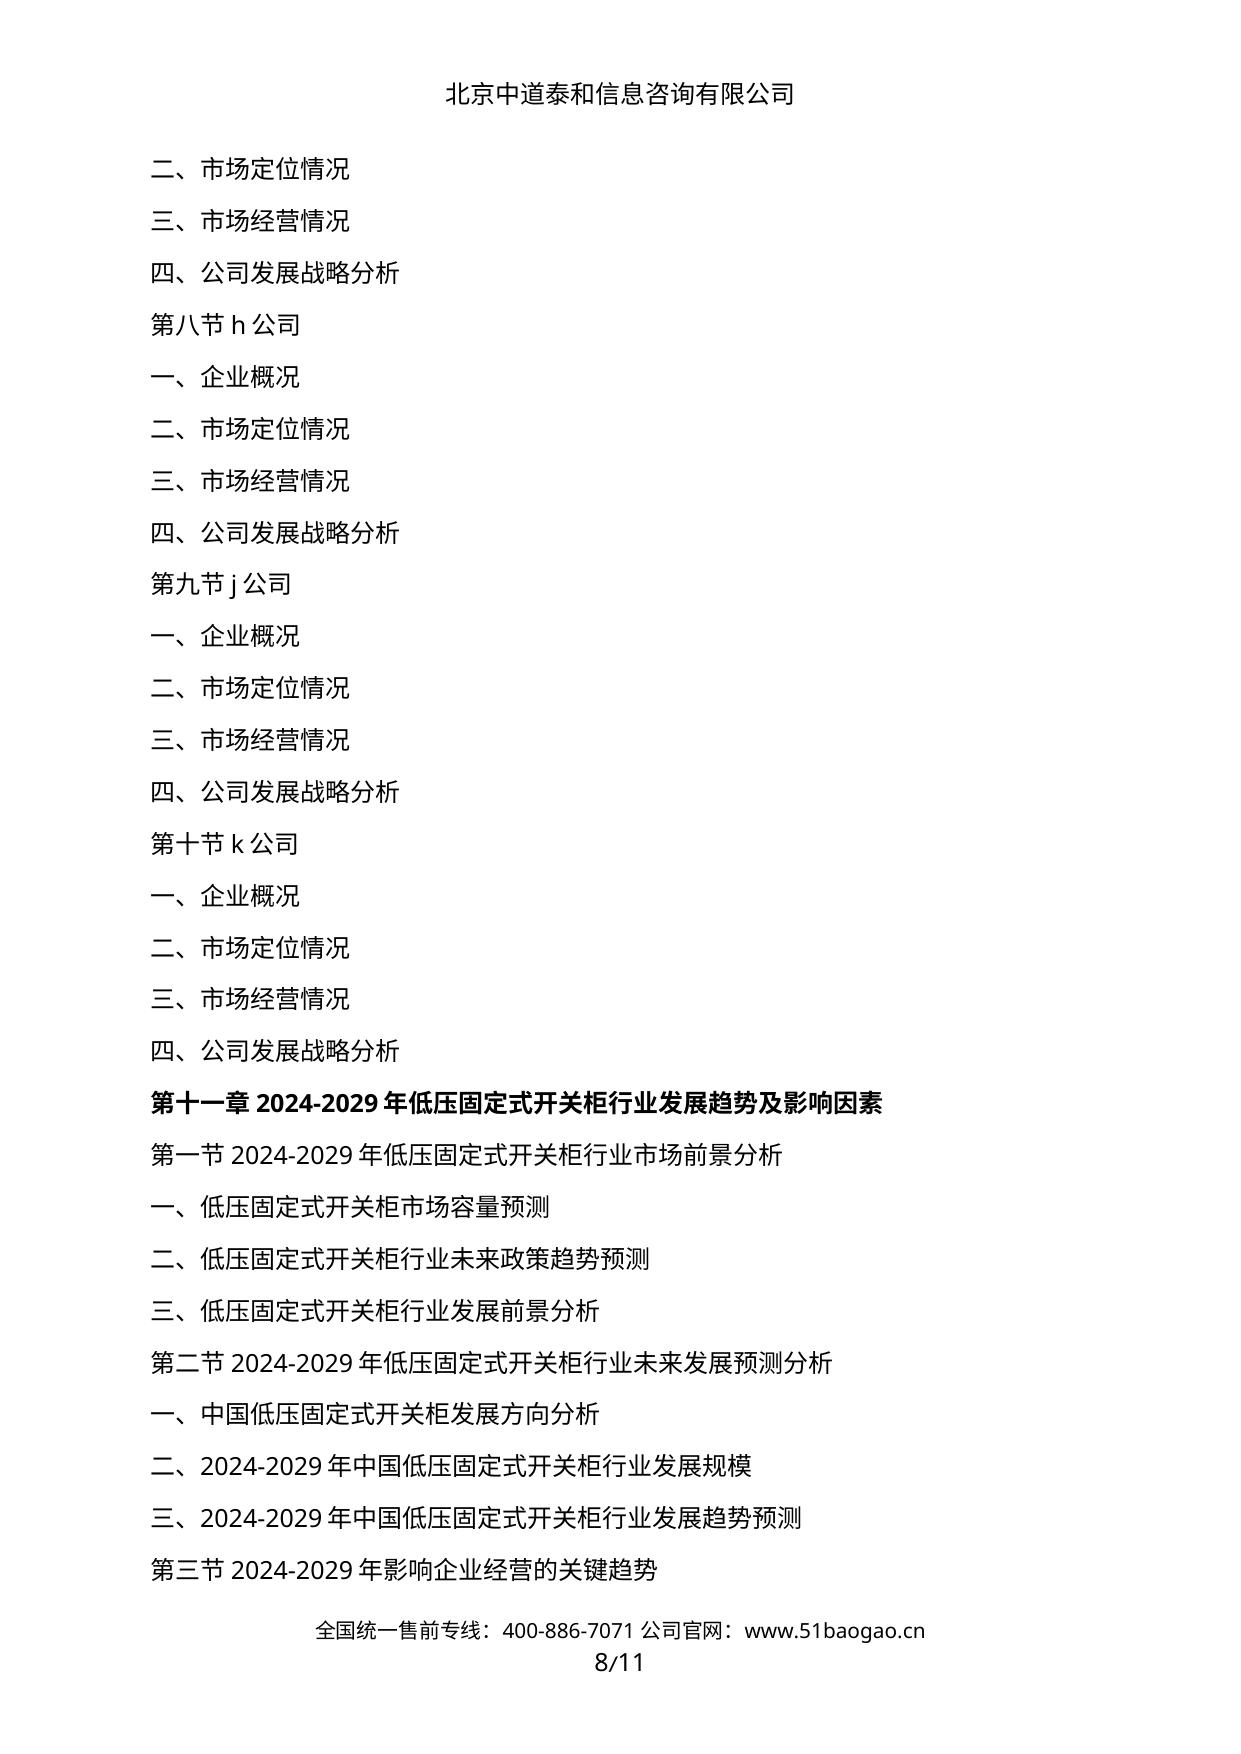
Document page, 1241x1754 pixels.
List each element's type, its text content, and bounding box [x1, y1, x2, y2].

text 二、市场定位情况 [150, 150, 1090, 186]
text 二、2024-2029年中国低压固定式开关柜行业发展规模 [150, 1447, 1090, 1483]
text 三、2024-2029年中国低压固定式开关柜行业发展趋势预测 [150, 1499, 1090, 1535]
text 四、公司发展战略分析 [150, 1032, 1090, 1068]
text 一、企业概况 [150, 357, 1090, 394]
text 第十节 k公司 [150, 824, 1090, 861]
text 四、公司发展战略分析 [150, 254, 1090, 290]
text 第八节 h公司 [150, 306, 1090, 342]
text 四、公司发展战略分析 [150, 513, 1090, 549]
text 三、市场经营情况 [150, 980, 1090, 1016]
text 四、公司发展战略分析 [150, 772, 1090, 809]
text 第三节 2024-2029年影响企业经营的关键趋势 [150, 1551, 1090, 1587]
text 第一节 2024-2029年低压固定式开关柜行业市场前景分析 [150, 1136, 1090, 1172]
text 第十一章 2024-2029年低压固定式开关柜行业发展趋势及影响因素 [150, 1084, 1090, 1120]
text 二、市场定位情况 [150, 928, 1090, 964]
text 一、企业概况 [150, 617, 1090, 653]
text 第二节 2024-2029年低压固定式开关柜行业未来发展预测分析 [150, 1343, 1090, 1379]
text 三、市场经营情况 [150, 202, 1090, 238]
text 二、低压固定式开关柜行业未来政策趋势预测 [150, 1239, 1090, 1276]
text 三、市场经营情况 [150, 461, 1090, 497]
text 二、市场定位情况 [150, 669, 1090, 705]
text 三、市场经营情况 [150, 721, 1090, 757]
text 一、中国低压固定式开关柜发展方向分析 [150, 1395, 1090, 1431]
text 一、低压固定式开关柜市场容量预测 [150, 1187, 1090, 1224]
text 二、市场定位情况 [150, 409, 1090, 446]
text 一、企业概况 [150, 876, 1090, 912]
text 第九节 j公司 [150, 565, 1090, 601]
text 三、低压固定式开关柜行业发展前景分析 [150, 1291, 1090, 1327]
